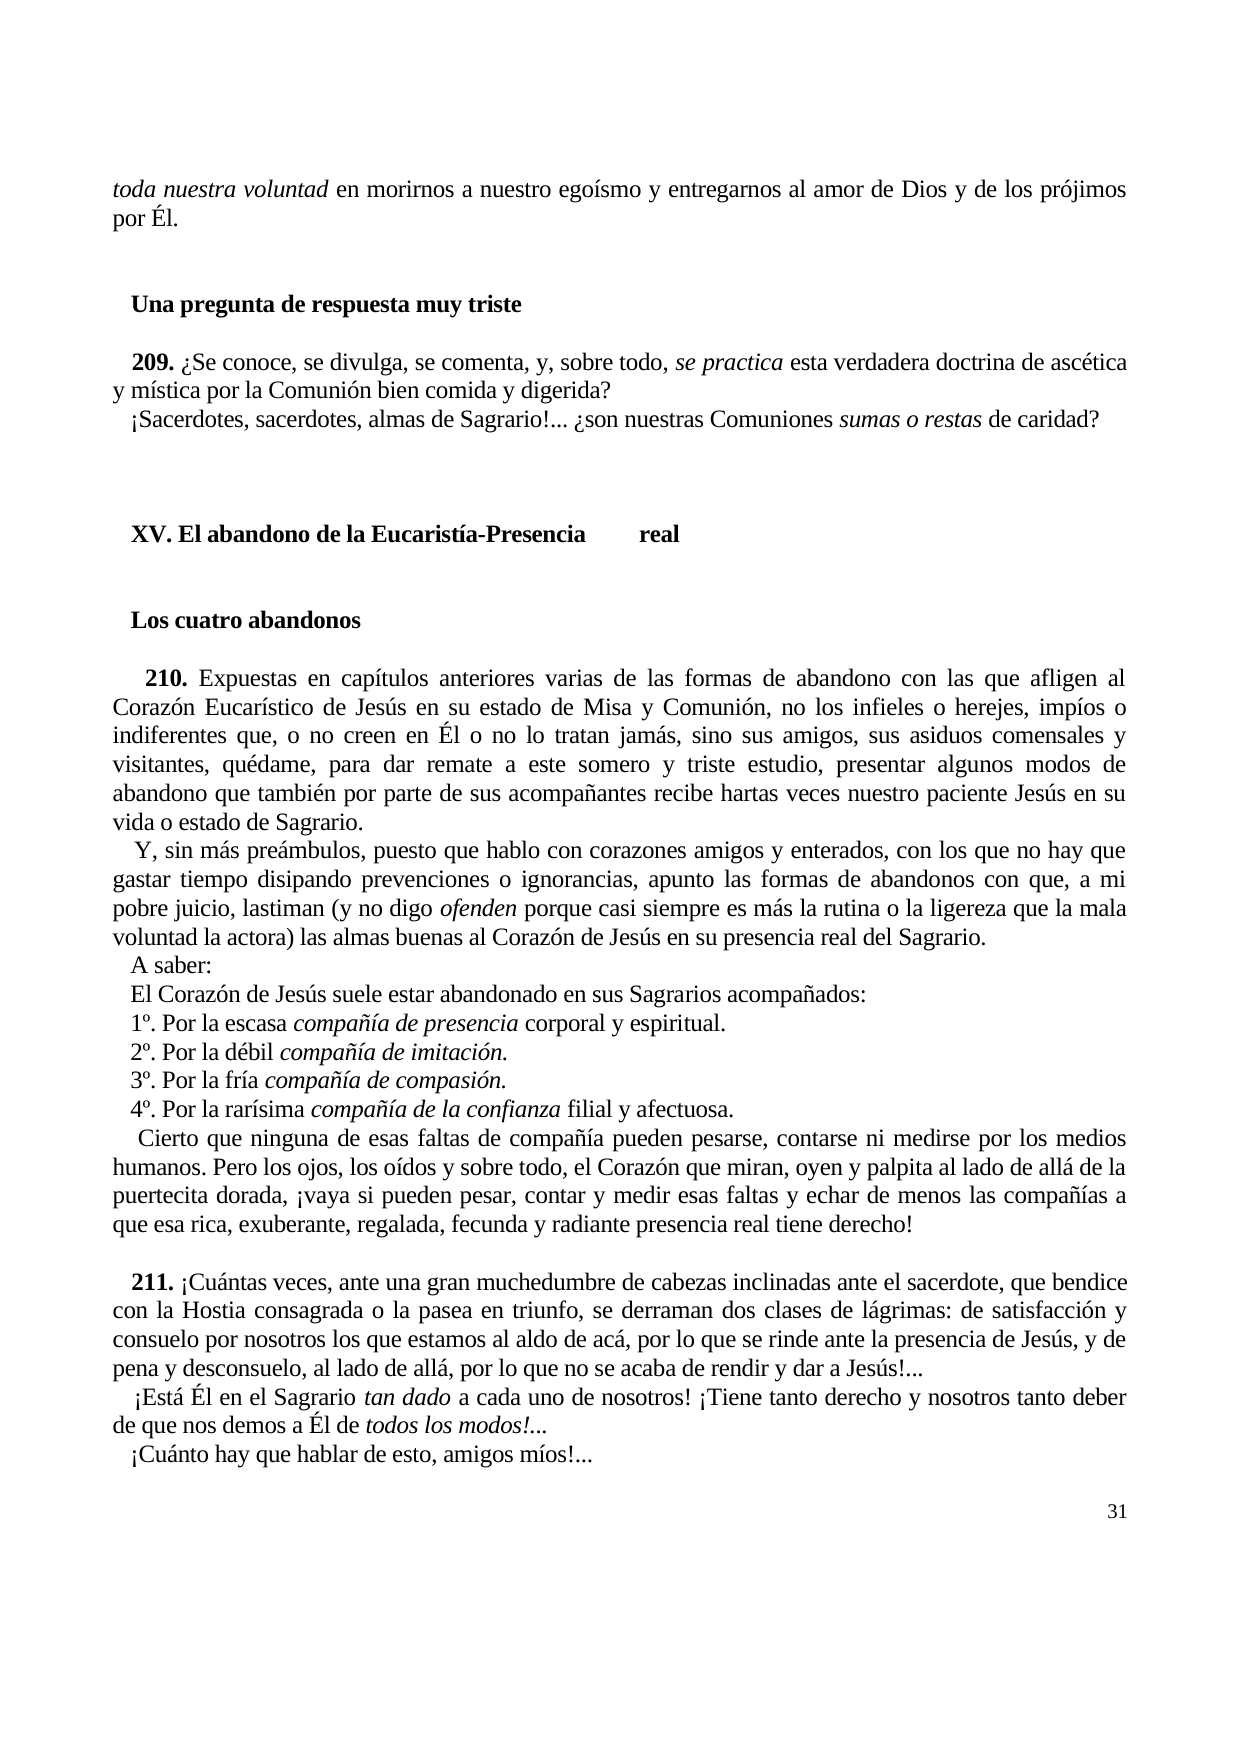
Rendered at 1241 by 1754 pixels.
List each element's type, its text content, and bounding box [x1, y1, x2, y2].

text 4º. Por la rarísima compañía de la confianza filial y afectuosa. [112, 1094, 1128, 1123]
text Y, sin más preámbulos, puesto que hablo con corazones amigos y enterados, con los que no hay que gastar tiempo disipando prevenciones o ignorancias, apunto las formas de abandonos con que, a mi pobre juicio, lastiman (y no digo ofenden porque casi siempre es más la rutina o la ligereza que la mala voluntad la actora) las almas buenas al Corazón de Jesús en su presencia real del Sagrario. [112, 835, 1128, 950]
text 2º. Por la débil compañía de imitación. [112, 1037, 1128, 1065]
text El Corazón de Jesús suele estar abandonado en sus Sagrarios acompañados: [112, 979, 1128, 1008]
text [112, 174, 1128, 232]
text Cierto que ninguna de esas faltas de compañía pueden pesarse, contarse ni medirse por los medios humanos. Pero los ojos, los oídos y sobre todo, el Corazón que miran, oyen y palpita al lado de allá de la puertecita dorada, ¡vaya si pueden pesar, contar y medir esas faltas y echar de menos las compañías a que esa rica, exuberante, regalada, fecunda y radiante presencia real tiene derecho! [112, 1123, 1128, 1238]
text 210. Expuestas en capítulos anteriores varias de las formas de abandono con las que afligen al Corazón Eucarístico de Jesús en su estado de Misa y Comunión, no los infieles o herejes, impíos o indiferentes que, o no creen en Él o no lo tratan jamás, sino sus amigos, sus asiduos comensales y visitantes, quédame, para dar remate a este somero y triste estudio, presentar algunos modos de abandono que también por parte de sus acompañantes recibe hartas veces nuestro paciente Jesús en su vida o estado de Sagrario. [112, 663, 1128, 835]
text Una pregunta de respuesta muy triste [112, 289, 1128, 318]
text 211. ¡Cuántas veces, ante una gran muchedumbre de cabezas inclinadas ante el sacerdote, que bendice con la Hostia consagrada o la pasea en triunfo, se derraman dos clases de lágrimas: de satisfacción y consuelo por nosotros los que estamos al aldo de acá, por lo que se rinde ante la presencia de Jesús, y de pena y desconsuelo, al lado de allá, por lo que no se acaba de rendir y dar a Jesús!... [112, 1267, 1128, 1382]
text Los cuatro abandonos [112, 605, 1128, 634]
text ¡Sacerdotes, sacerdotes, almas de Sagrario!... ¿son nuestras Comuniones sumas o restas de caridad? [112, 404, 1128, 433]
text 1º. Por la escasa compañía de presencia corporal y espiritual. [112, 1008, 1128, 1037]
text XV. El abandono de la Eucaristía-Presencia real [112, 519, 1128, 548]
text 3º. Por la fría compañía de compasión. [112, 1065, 1128, 1094]
text A saber: [112, 950, 1128, 979]
text ¡Cuánto hay que hablar de esto, amigos míos!... [112, 1439, 1128, 1468]
text ¡Está Él en el Sagrario tan dado a cada uno de nosotros! ¡Tiene tanto derecho y nosotros tanto deber de que nos demos a Él de todos los modos!... [112, 1382, 1128, 1439]
text 209. ¿Se conoce, se divulga, se comenta, y, sobre todo, se practica esta verdadera doctrina de ascética y mística por la Comunión bien comida y digerida? [112, 347, 1128, 404]
